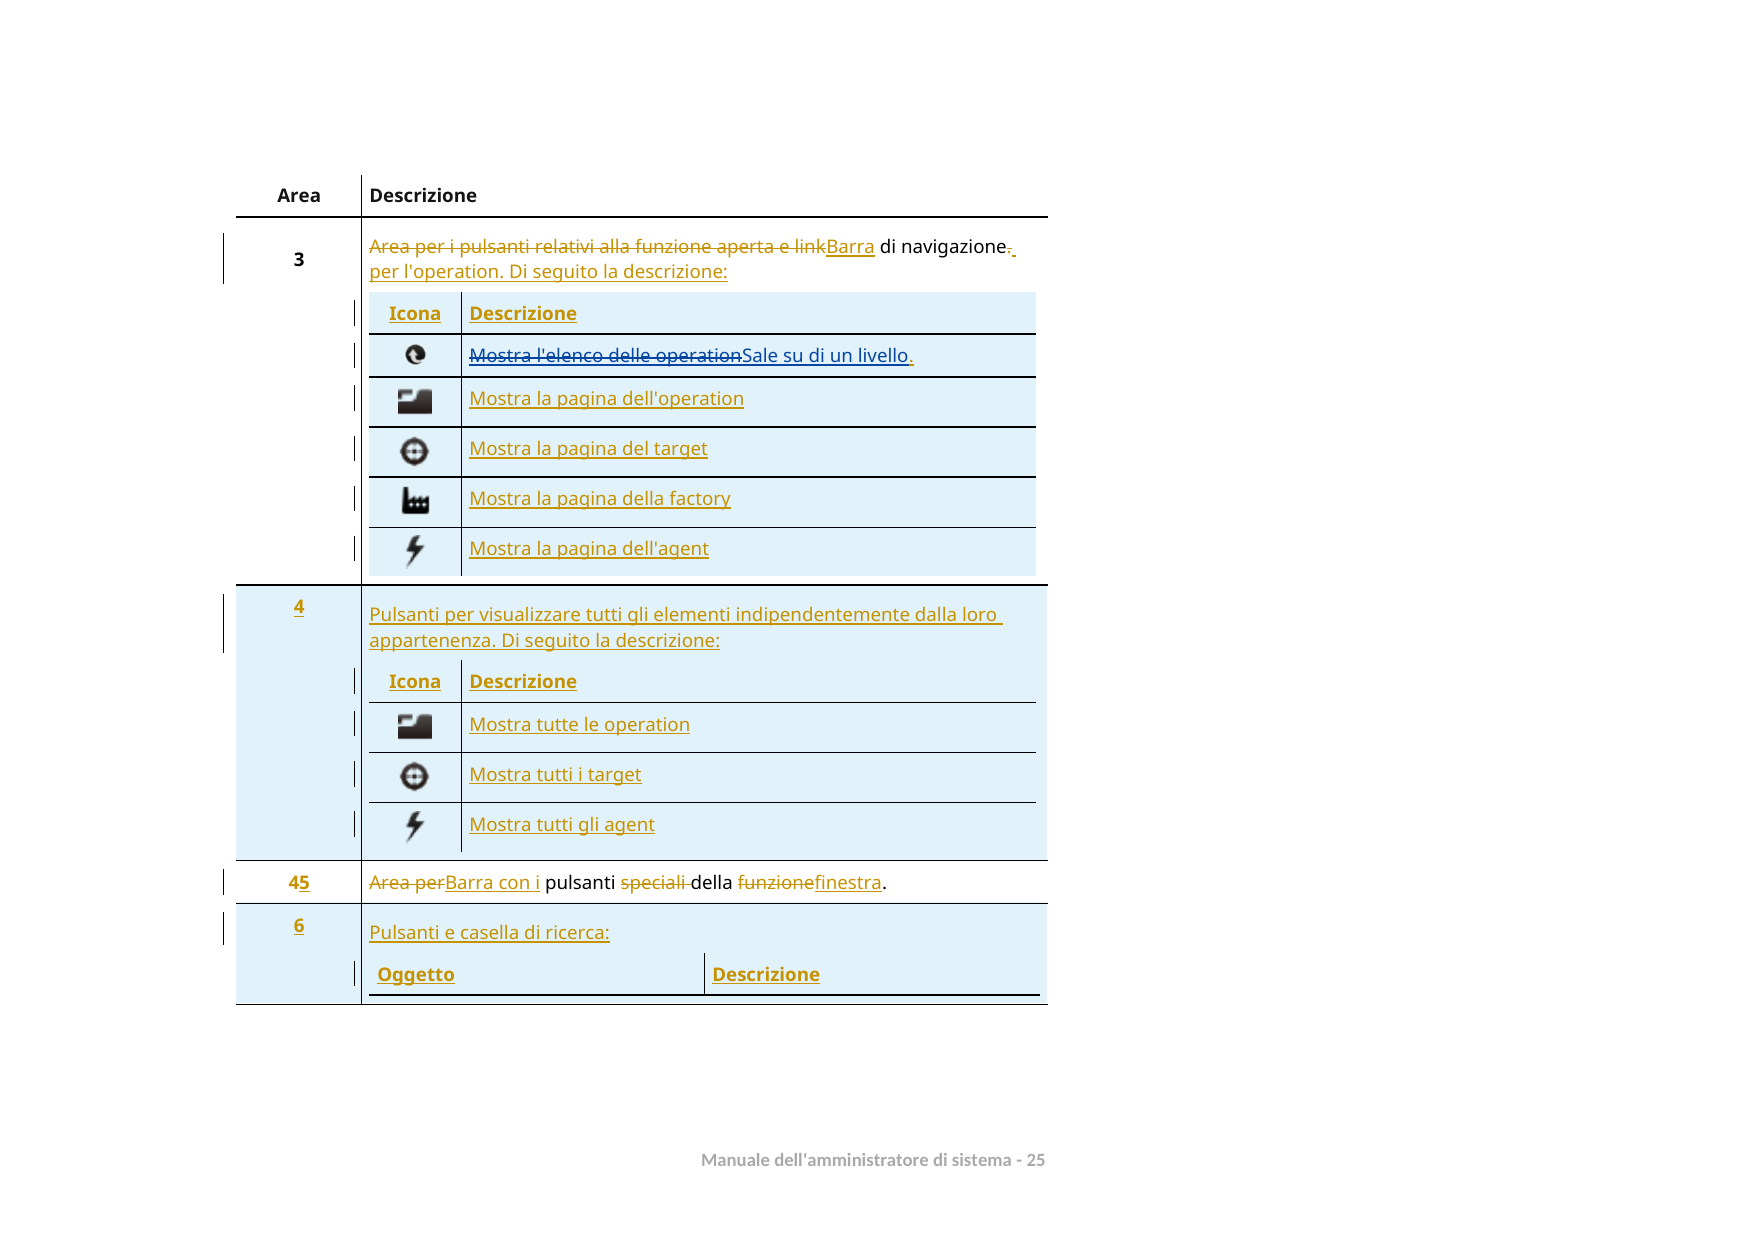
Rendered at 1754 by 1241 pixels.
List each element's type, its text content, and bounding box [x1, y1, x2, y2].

picture [398, 535, 432, 569]
table_cell 3 [236, 218, 361, 584]
table_cell [236, 861, 361, 902]
table_header Area [236, 175, 361, 216]
table_cell pulsanti della . [362, 861, 1047, 902]
picture [398, 710, 432, 744]
picture [398, 811, 432, 844]
table_header Descrizione [362, 175, 1047, 216]
picture [398, 485, 432, 519]
table_cell di navigazione [362, 218, 1047, 584]
picture [403, 342, 427, 368]
picture [398, 760, 432, 794]
picture [398, 385, 432, 419]
picture [398, 435, 432, 469]
